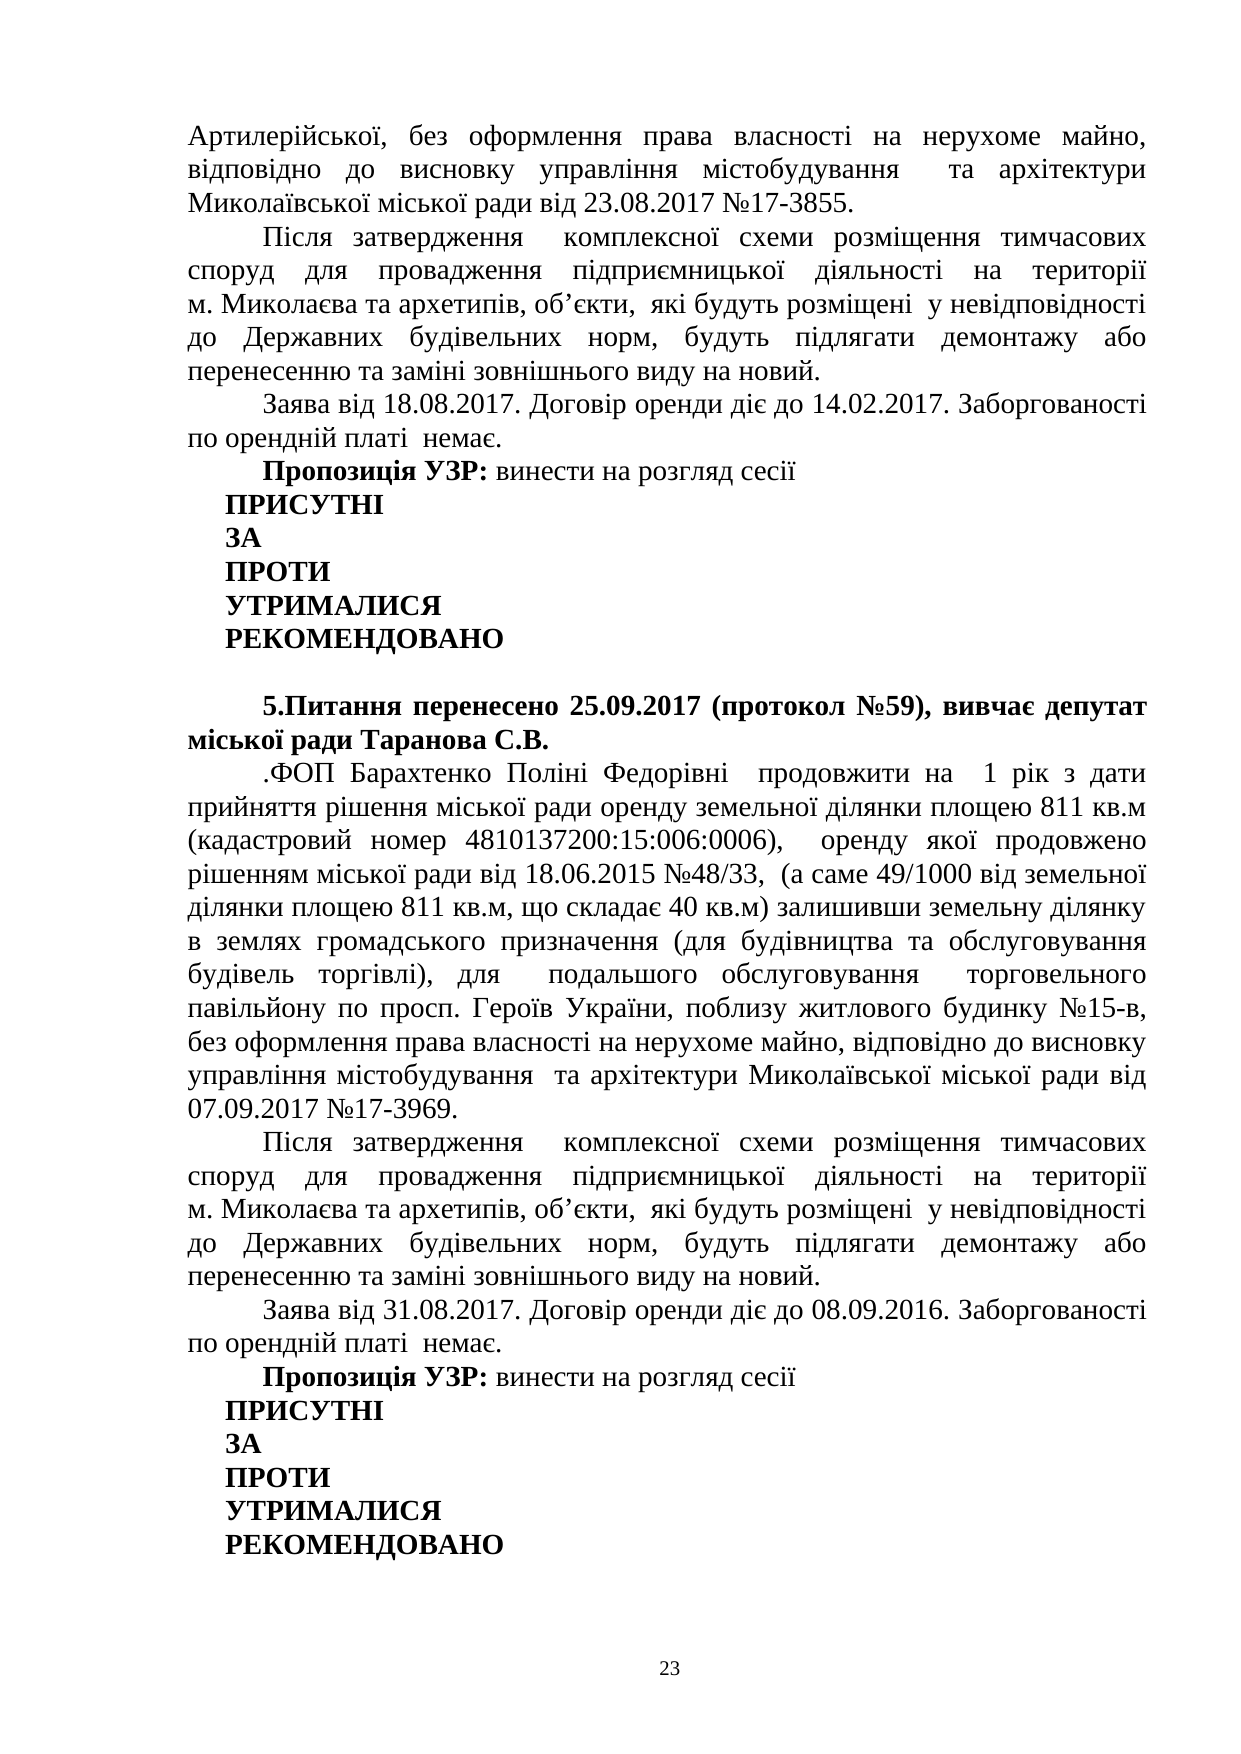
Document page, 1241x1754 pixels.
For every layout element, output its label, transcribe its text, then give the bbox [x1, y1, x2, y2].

text РЕКОМЕНДОВАНО [187, 621, 1152, 655]
text .ФОП Барахтенко Поліні Федорівні продовжити на 1 рік з дати прийняття рішення міської ради оренду земельної ділянки площею 811 кв.м (кадастровий номер 4810137200:15:006:0006), оренду якої продовжено рішенням міської ради від 18.06.2015 №48/33, (а саме 49/1000 від земельної ділянки площею 811 кв.м, що складає 40 кв.м) залишивши земельну ділянку в землях громадського призначення (для будівництва та обслуговування будівель торгівлі), для подальшого обслуговування торговельного павільйону по просп. Героїв України, поблизу житлового будинку №15-в, без оформлення права власності на нерухоме майно, відповідно до висновку управління містобудування та архітектури Миколаївської міської ради від 07.09.2017 №17-3969. [187, 755, 1147, 1124]
text ЗА [187, 521, 1152, 554]
text РЕКОМЕНДОВАНО [187, 1527, 1152, 1560]
text Заява від 31.08.2017. Договір оренди діє до 08.09.2016. Заборгованості по орендній платі немає. [187, 1292, 1147, 1359]
text ПРОТИ [187, 1460, 1152, 1493]
text Пропозиція УЗР: винести на розгляд сесії [187, 1359, 1152, 1393]
text 5.Питання перенесено 25.09.2017 (протокол №59), вивчає депутат міської ради Таранова С.В. [187, 688, 1147, 755]
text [187, 118, 1147, 219]
text Пропозиція УЗР: винести на розгляд сесії [187, 453, 1152, 487]
text ПРОТИ [187, 554, 1152, 588]
text ЗА [187, 1426, 1152, 1460]
text УТРИМАЛИСЯ [187, 588, 1152, 621]
text Заява від 18.08.2017. Договір оренди діє до 14.02.2017. Заборгованості по орендній платі немає. [187, 386, 1147, 453]
text ПРИСУТНІ [187, 1393, 1152, 1426]
text ПРИСУТНІ [187, 487, 1152, 521]
text УТРИМАЛИСЯ [187, 1493, 1152, 1527]
